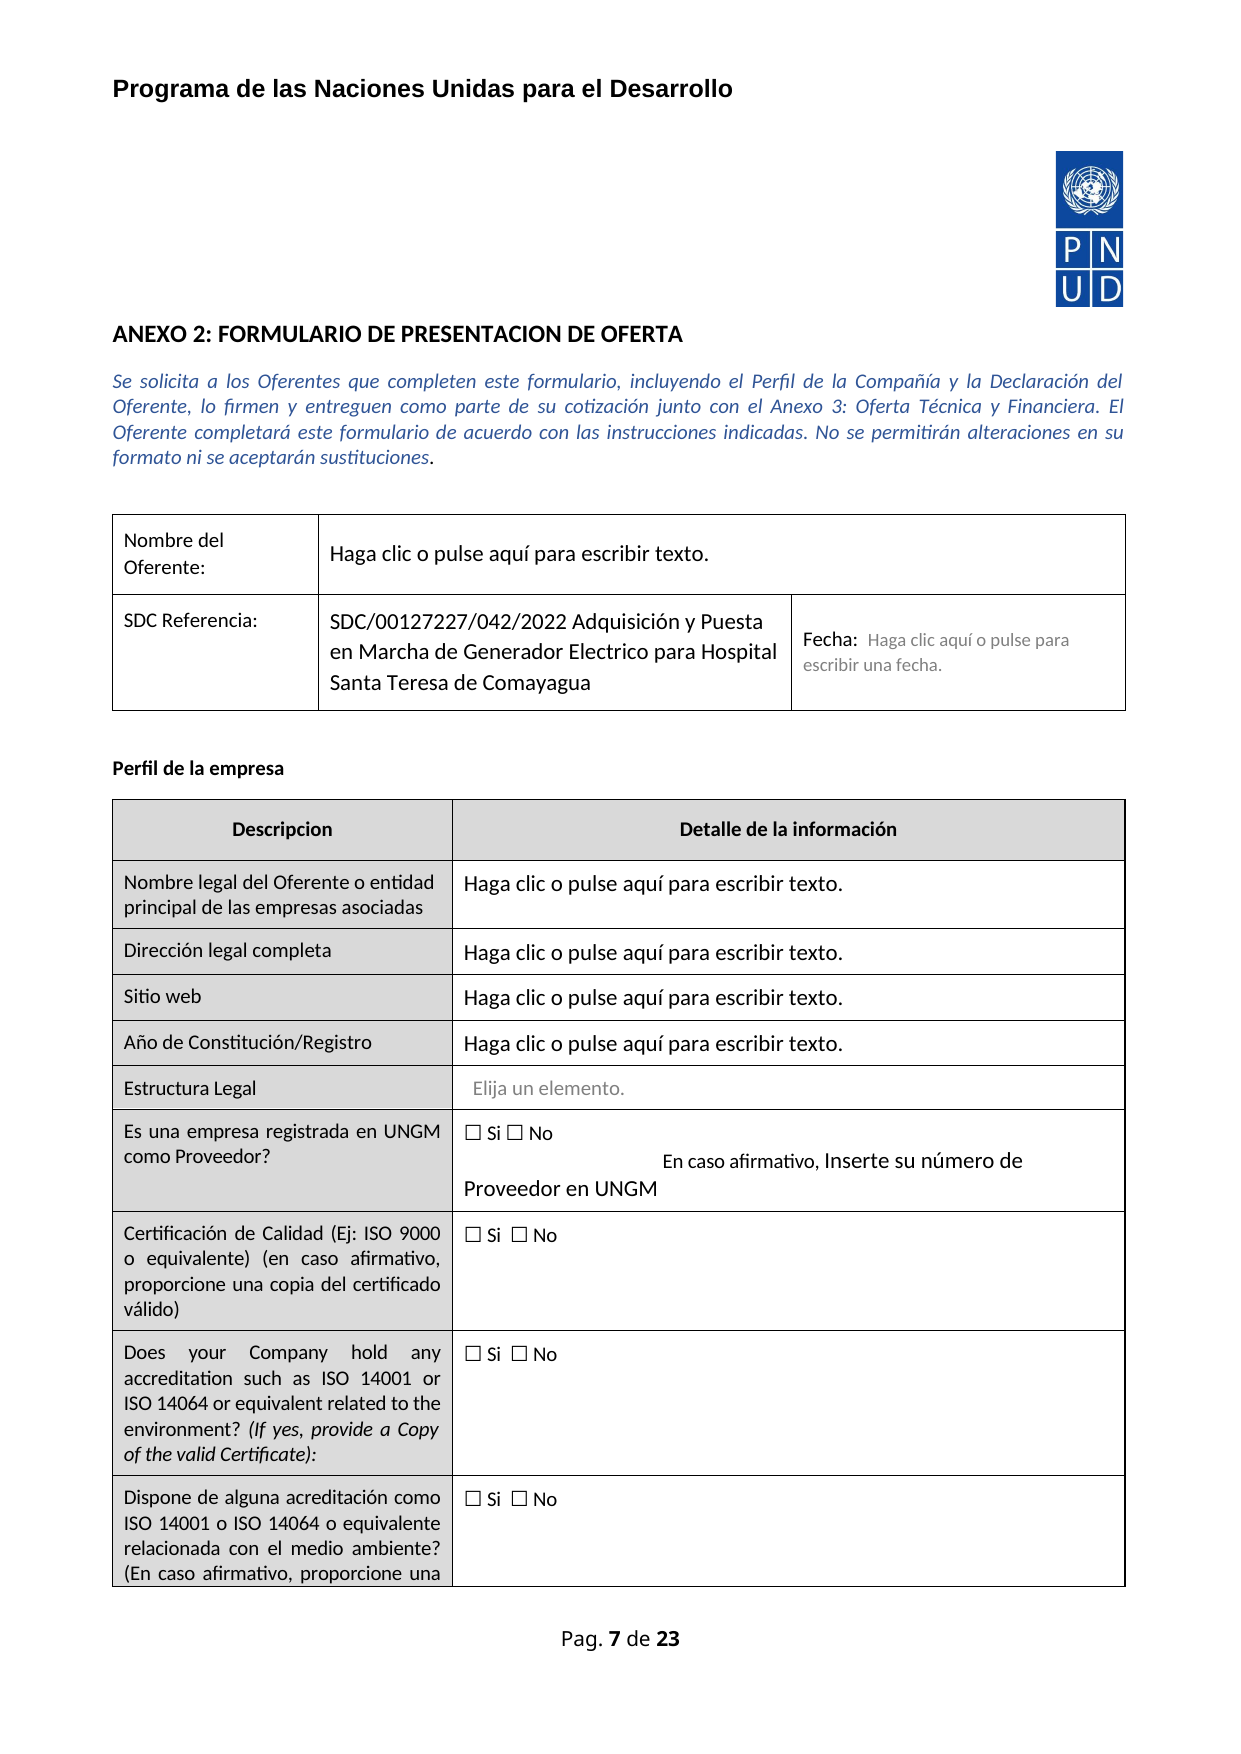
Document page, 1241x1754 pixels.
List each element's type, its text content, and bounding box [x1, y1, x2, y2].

table_cell Es una empresa registrada en UNGM como Proveedor? [113, 1110, 452, 1211]
table_cell Si No [453, 1212, 1124, 1330]
table_cell Si No En caso afirmativo, [453, 1110, 1124, 1211]
table_cell Nombre legal del Oferente o entidad principal de las empresas asociadas [113, 861, 452, 928]
picture [1054, 151, 1123, 304]
table_cell Año de Constitución/Registro [113, 1021, 452, 1065]
table_cell Sitio web [113, 975, 452, 1020]
table_header Descripcion [113, 800, 452, 860]
table_cell Does your Company hold any accreditation such as ISO 14001 or ISO 14064 or equivalent related to the environment? (If yes, provide a Copy of the valid Certificate): [113, 1331, 452, 1475]
table_cell Dirección legal completa [113, 929, 452, 974]
table_cell Si No [453, 1476, 1124, 1586]
table_cell SDC Referencia: [113, 595, 318, 710]
table_cell Si No [453, 1331, 1124, 1475]
table_cell Estructura Legal [113, 1066, 452, 1108]
text Perfil de la empresa [112, 755, 1128, 780]
text Se solicita a los Oferentes que completen este formulario, incluyendo el Perfil de la Compañía y la Declaración del Oferente, lo firmen y entreguen como parte de su cotización junto con el Anexo 3: Oferta Técnica y Financiera. El Oferente completará este formulario de acuerdo con las instrucciones indicadas. No se permitirán alteraciones en su formato ni se aceptarán sustituciones. [112, 368, 1128, 470]
table_cell Certificación de Calidad (Ej: ISO 9000 o equivalente) (en caso afirmativo, proporcione una copia del certificado válido) [113, 1212, 452, 1330]
table_cell Fecha: [792, 595, 1125, 710]
text ANEXO 2: FORMULARIO DE PRESENTACION DE OFERTA [112, 318, 1128, 349]
table_cell [453, 1066, 1124, 1108]
table_header Detalle de la información [453, 800, 1124, 860]
table_header Nombre del Oferente: [113, 515, 318, 594]
